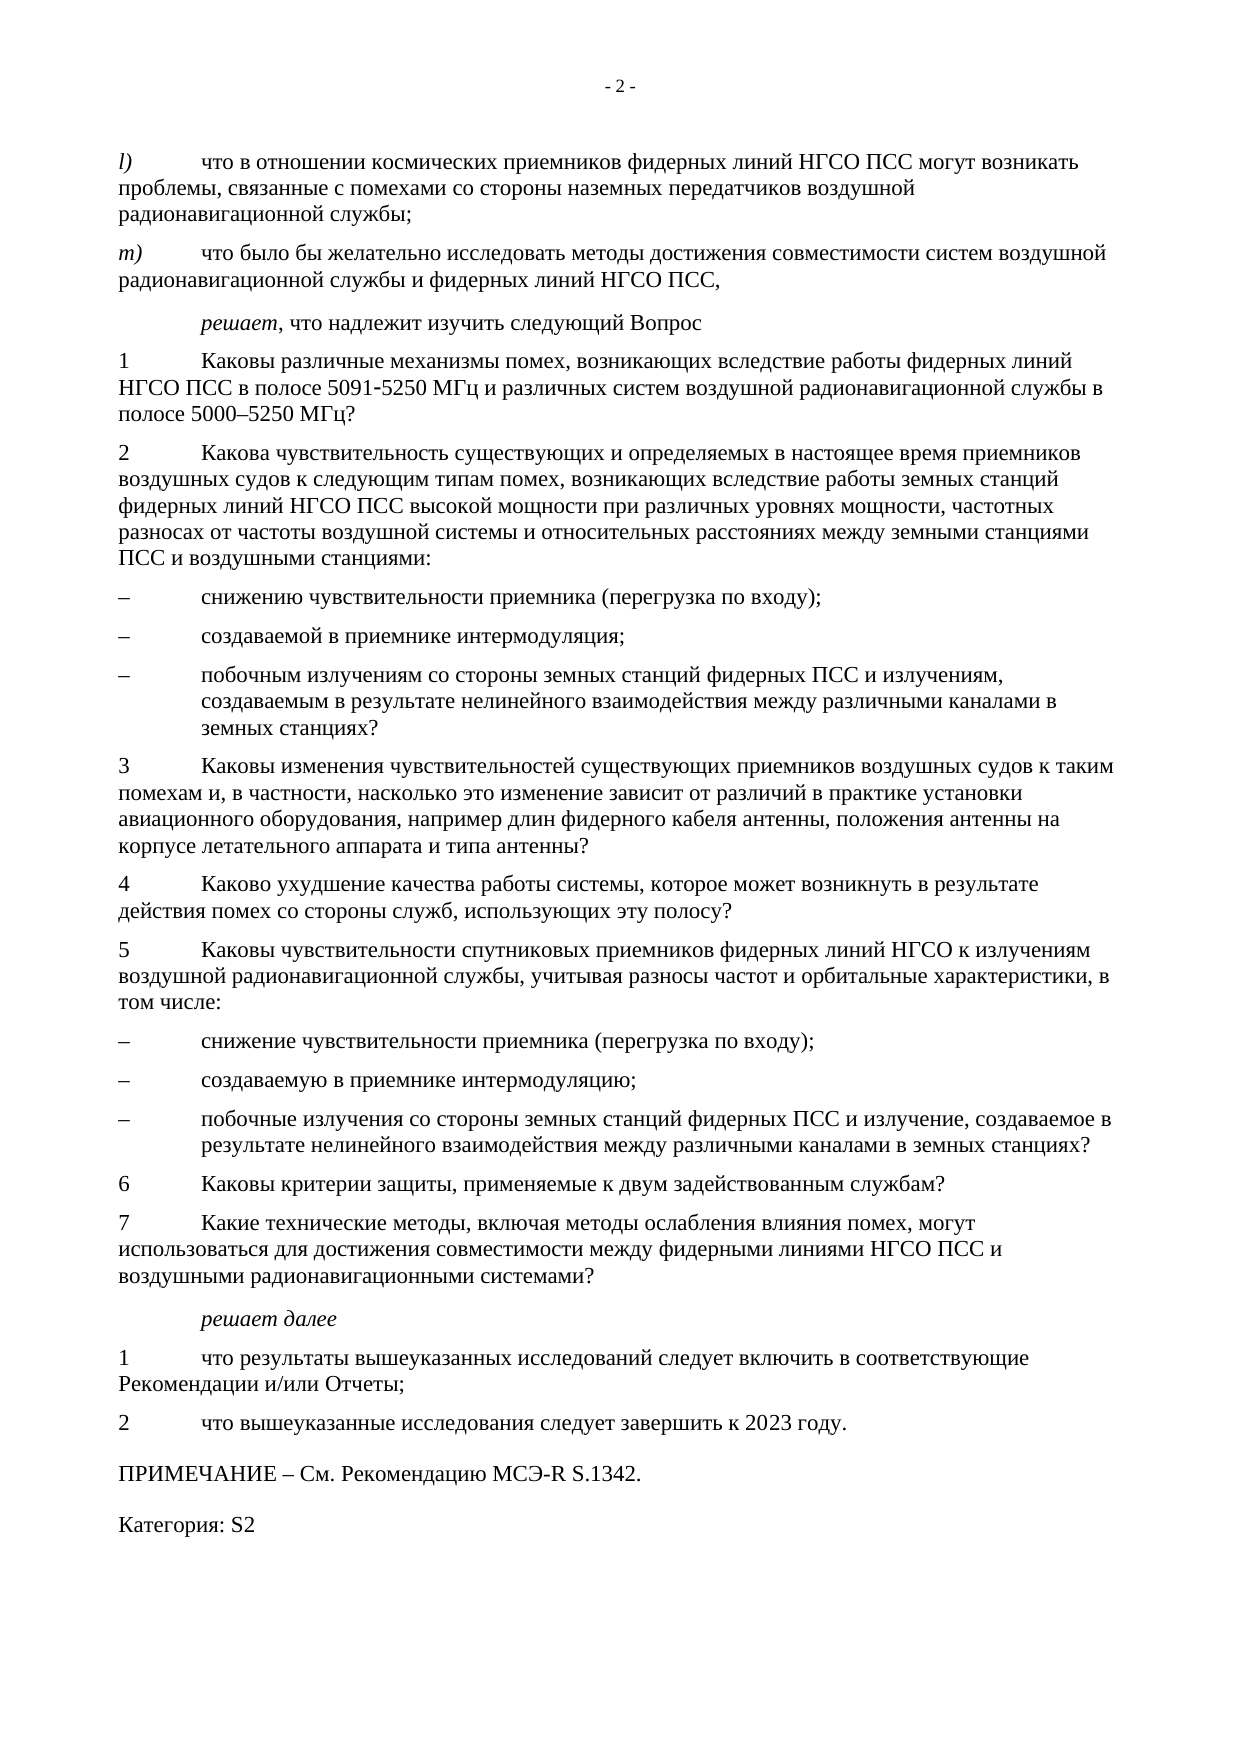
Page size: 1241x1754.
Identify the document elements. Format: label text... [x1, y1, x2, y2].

text – побочные излучения со стороны земных станций фидерных ПСС и излучение, создаваемое в результате нелинейного взаимодействия между различными каналами в земных станциях? [118, 1105, 1122, 1158]
text – снижение чувствительности приемника (перегрузка по входу); [118, 1027, 1122, 1054]
text 7 Какие технические методы, включая методы ослабления влияния помех, могут использоваться для достижения совместимости между фидерными линиями НГСО ПСС и воздушными радионавигационными системами? [118, 1209, 1122, 1288]
text ПРИМЕЧАНИЕ – См. Рекомендацию МСЭ-R S.1342. [118, 1460, 1122, 1487]
text Категория: S2 [118, 1512, 1122, 1538]
text – создаваемой в приемнике интермодуляция; [118, 622, 1122, 648]
text – снижению чувствительности приемника (перегрузка по входу); [118, 583, 1122, 610]
text 6 Каковы критерии защиты, применяемые к двум задействованным службам? [118, 1170, 1122, 1197]
text 3 Каковы изменения чувствительностей существующих приемников воздушных судов к таким помехам и, в частности, насколько это изменение зависит от различий в практике установки авиационного оборудования, например длин фидерного кабеля антенны, положения антенны на корпусе летательного аппарата и типа антенны? [118, 753, 1122, 858]
text 5 Каковы чувствительности спутниковых приемников фидерных линий НГСО к излучениям воздушной радионавигационной службы, учитывая разносы частот и орбитальные характеристики, в том числе: [118, 936, 1122, 1015]
text 4 Каково ухудшение качества работы системы, которое может возникнуть в результате действия помех со стороны служб, использующих эту полосу? [118, 871, 1122, 923]
text решает, что надлежит изучить следующий Вопрос [201, 309, 1122, 335]
text – побочным излучениям со стороны земных станций фидерных ПСС и излучениям, создаваемым в результате нелинейного взаимодействия между различными каналами в земных станциях? [118, 661, 1122, 740]
text 2 Какова чувствительность существующих и определяемых в настоящее время приемников воздушных судов к следующим типам помех, возникающих вследствие работы земных станций фидерных линий НГСО ПСС высокой мощности при различных уровнях мощности, частотных разносах от частоты воздушной системы и относительных расстояниях между земными станциями ПСС и воздушными станциями: [118, 439, 1122, 571]
text 1 что результаты вышеуказанных исследований следует включить в соответствующие Рекомендации и/или Отчеты; [118, 1344, 1122, 1396]
text 2 что вышеуказанные исследования следует завершить к 2023 году. [118, 1409, 1122, 1435]
text m) что было бы желательно исследовать методы достижения совместимости систем воздушной радионавигационной службы и фидерных линий НГСО ПСС, [118, 239, 1122, 292]
text – создаваемую в приемнике интермодуляцию; [118, 1066, 1122, 1092]
text 1 Каковы различные механизмы помех, возникающих вследствие работы фидерных линий НГСО ПСС в полосе 50915250 МГц и различных систем воздушной радионавигационной службы в полосе 5000–5250 МГц? [118, 347, 1122, 427]
text l) что в отношении космических приемников фидерных линий НГСО ПСС могут возникать проблемы, связанные с помехами со стороны наземных передатчиков воздушной радионавигационной службы; [118, 148, 1122, 227]
text решает далее [201, 1305, 1122, 1331]
